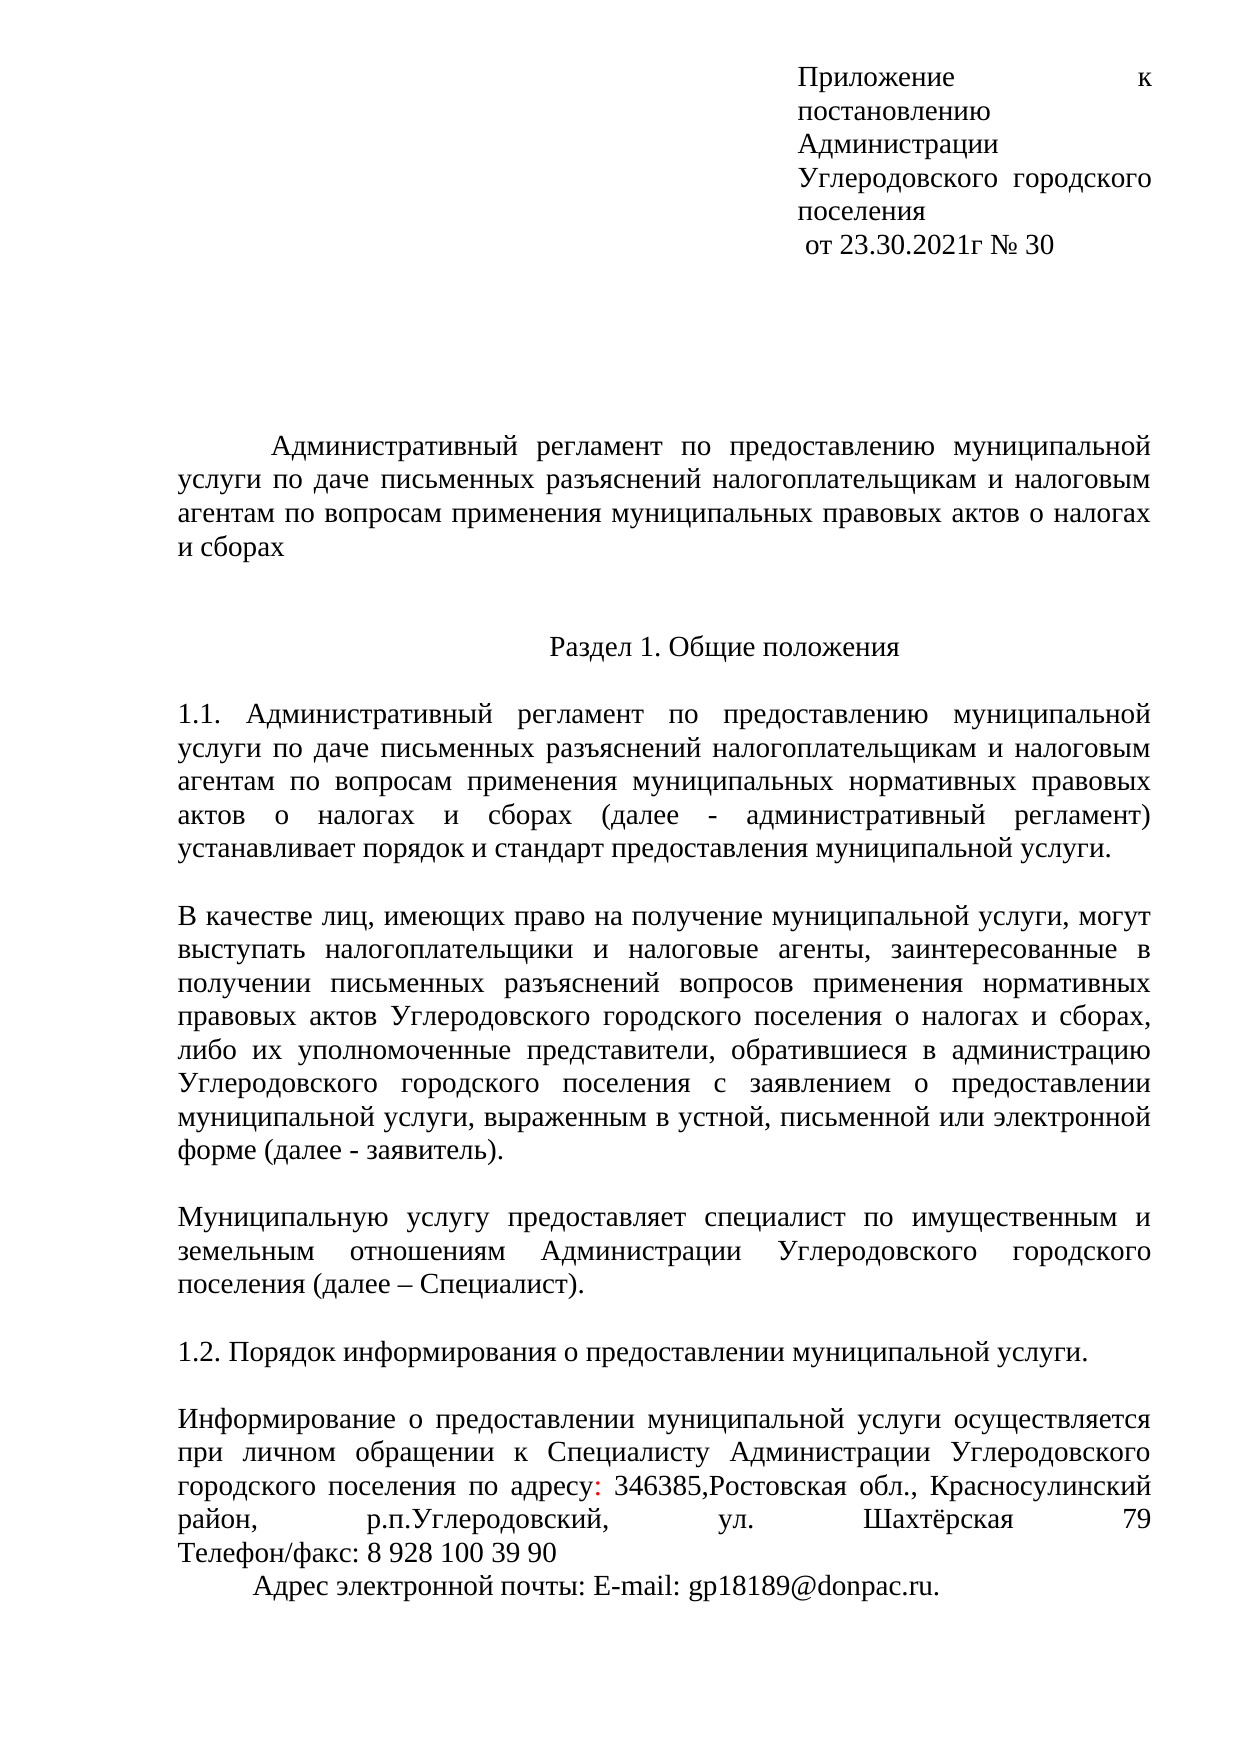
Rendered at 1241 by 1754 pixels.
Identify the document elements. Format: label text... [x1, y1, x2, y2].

text 1.1. Административный регламент по предоставлению муниципальной услуги по даче письменных разъяснений налогоплательщикам и налоговым агентам по вопросам применения муниципальных нормативных правовых актов о налогах и сборах (далее - административный регламент) устанавливает порядок и стандарт предоставления муниципальной услуги. [177, 663, 1152, 864]
text Адрес электронной почты: E-mail: gp18189@donpac.ru. [177, 1568, 1152, 1602]
text Муниципальную услугу предоставляет специалист по имущественным и земельным отношениям Администрации Углеродовского городского поселения (далее – Специалист). [177, 1166, 1152, 1300]
text Приложение к постановлению Администрации Углеродовского городского поселения [797, 59, 1152, 227]
text В качестве лиц, имеющих право на получение муниципальной услуги, могут выступать налогоплательщики и налоговые агенты, заинтересованные в получении письменных разъяснений вопросов применения нормативных правовых актов Углеродовского городского поселения о налогах и сборах, либо их уполномоченные представители, обратившиеся в администрацию Углеродовского городского поселения с заявлением о предоставлении муниципальной услуги, выраженным в устной, письменной или электронной форме (далее - заявитель). [177, 864, 1152, 1166]
text Раздел 1. Общие положения [177, 562, 1152, 663]
text от 23.30.2021г № 30 [797, 227, 1152, 260]
text Административный регламент по предоставлению муниципальной услуги по даче письменных разъяснений налогоплательщикам и налоговым агентам по вопросам применения муниципальных правовых актов о налогах и сборах [177, 428, 1152, 562]
text 1.2. Порядок информирования о предоставлении муниципальной услуги. [177, 1300, 1152, 1367]
text Информирование о предоставлении муниципальной услуги осуществляется при личном обращении к Специалисту Администрации Углеродовского городского поселения по адресу: 346385,Ростовская обл., Красносулинский район, р.п.Углеродовский, ул. Шахтёрская 79 Телефон/факс: 8 928 100 39 90 [177, 1367, 1152, 1568]
